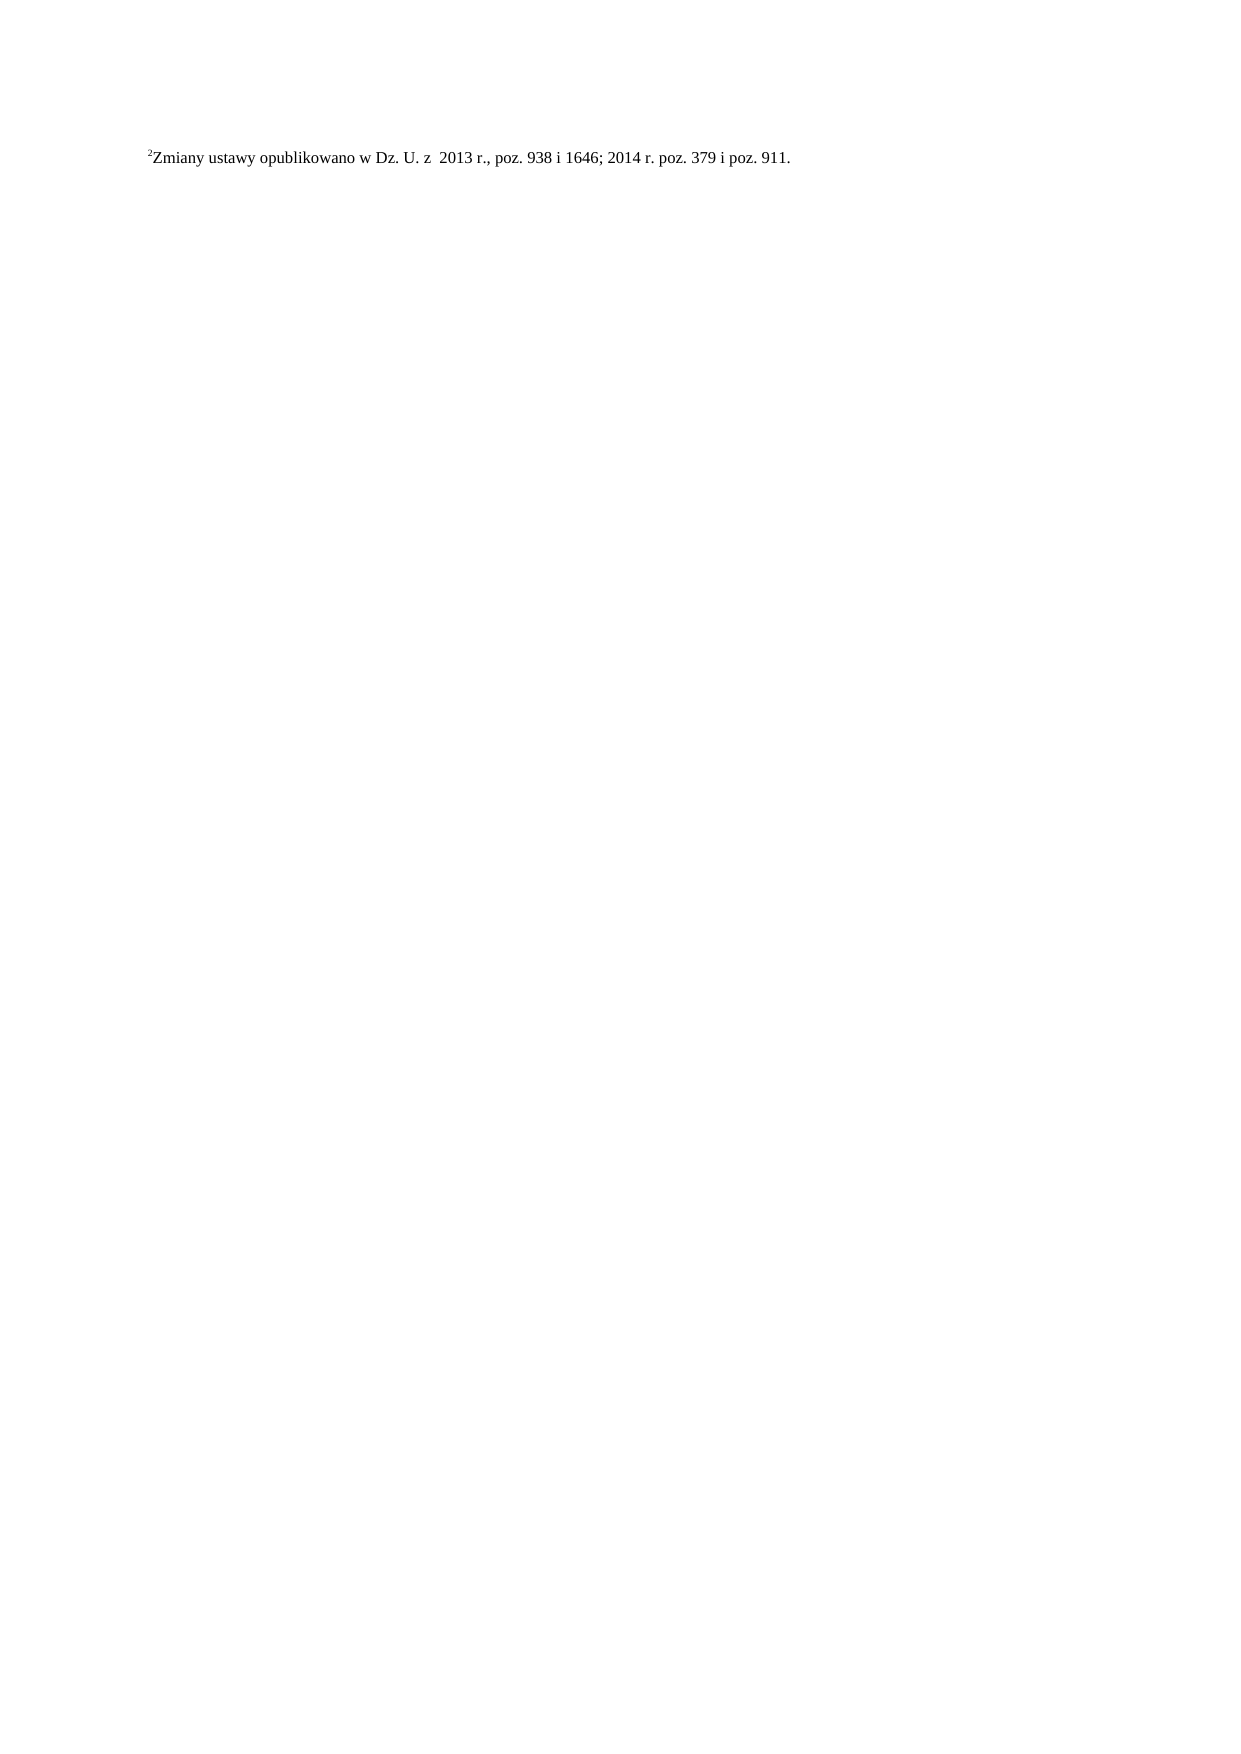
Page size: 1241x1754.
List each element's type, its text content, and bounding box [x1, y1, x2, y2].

text 2Zmiany ustawy opublikowano w Dz. U. z 2013 r., poz. 938 i 1646; 2014 r. poz. 379 i poz. 911. [148, 148, 1093, 167]
